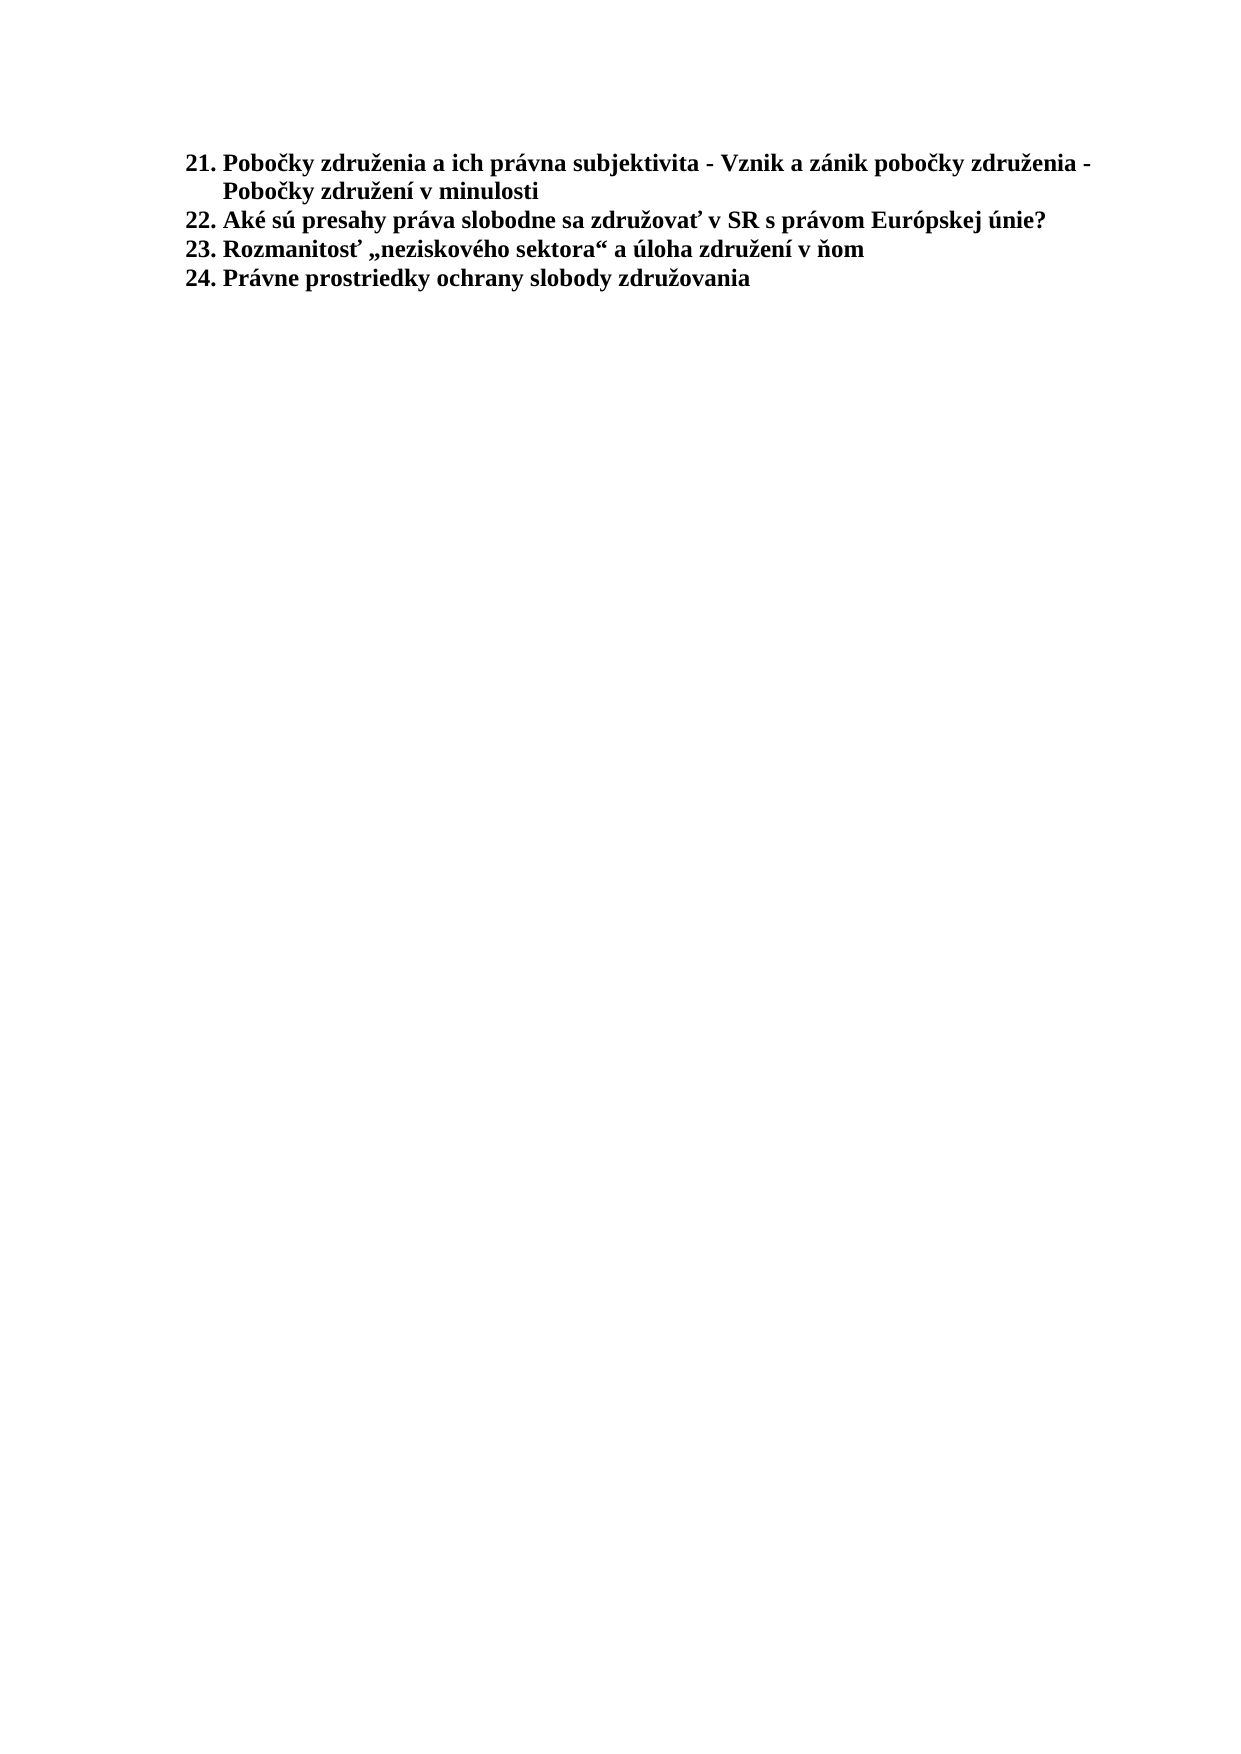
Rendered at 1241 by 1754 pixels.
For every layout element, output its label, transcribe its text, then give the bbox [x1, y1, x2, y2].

list Pobočky združenia a ich právna subjektivita - Vznik a zánik pobočky združenia - Pobočky združení v minulosti [185, 148, 1093, 205]
list Aké sú presahy práva slobodne sa združovať v SR s právom Európskej únie? [185, 205, 1093, 234]
list Rozmanitosť „neziskového sektora“ a úloha združení v ňom [185, 234, 1093, 263]
list Právne prostriedky ochrany slobody združovania [185, 263, 1093, 291]
